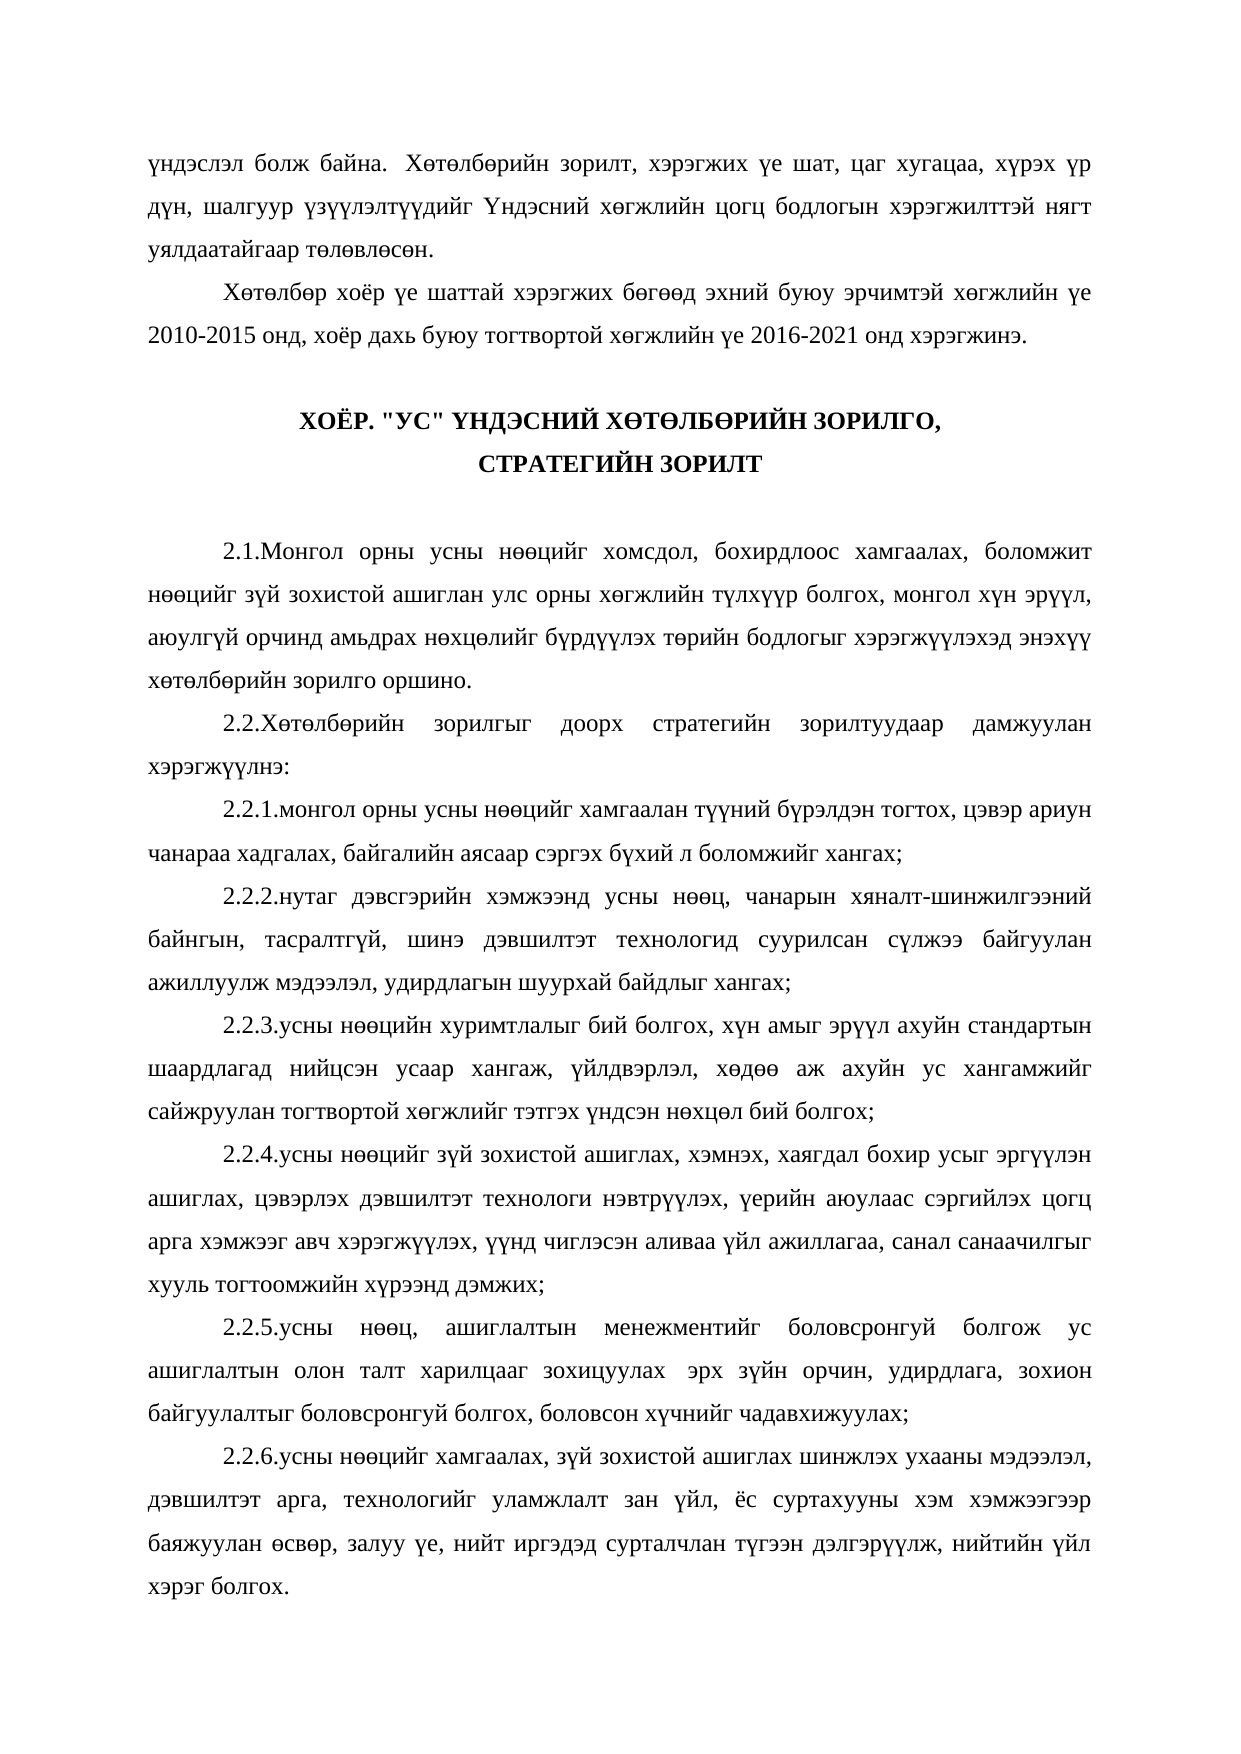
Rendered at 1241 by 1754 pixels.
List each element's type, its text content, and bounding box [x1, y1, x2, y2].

text 2.2.5.усны нөөц, ашиглалтын менежментийг боловсронгуй болгож ус ашиглалтын олон талт харилцааг зохицуулах эрх зүйн орчин, удирдлага, зохион байгуулалтыг боловсронгуй болгох, боловсон хүчнийг чадавхижуулах; [148, 1312, 1092, 1427]
text 2.2.6.усны нөөцийг хамгаалах, зүй зохистой ашиглах шинжлэх ухааны мэдээлэл, дэвшилтэт арга, технологийг уламжлалт зан үйл, ёс суртахууны хэм хэмжээгээр баяжуулан өсвөр, залуу үе, нийт иргэдэд сурталчлан түгээн дэлгэрүүлж, нийтийн үйл хэрэг болгох. [148, 1441, 1092, 1599]
text 2.2.1.монгол орны усны нөөцийг хамгаалан түүний бүрэлдэн тогтох, цэвэр ариун чанараа хадгалах, байгалийн аясаар сэргэх бүхий л боломжийг хангах; [148, 794, 1092, 866]
text 2.2.4.усны нөөцийг зүй зохистой ашиглах, хэмнэх, хаягдал бохир усыг эргүүлэн ашиглах, цэвэрлэх дэвшилтэт технологи нэвтрүүлэх, үерийн аюулаас сэргийлэх цогц арга хэмжээг авч хэрэгжүүлэх, үүнд чиглэсэн аливаа үйл ажиллагаа, санал санаачилгыг хууль тогтоомжийн хүрээнд дэмжих; [148, 1139, 1092, 1298]
text 2.2.3.усны нөөцийн хуримтлалыг бий болгох, хүн амыг эрүүл ахуйн стандартын шаардлагад нийцсэн усаар хангаж, үйлдвэрлэл, хөдөө аж ахуйн ус хангамжийг сайжруулан тогтвортой хөгжлийг тэтгэх үндсэн нөхцөл бий болгох; [148, 1010, 1092, 1125]
text ХОЁР. "Ус" үндэсний хӨтӨлбӨрийн зорилго, [148, 406, 1092, 435]
text стратегийн зорилт [148, 449, 1092, 478]
text 2.2.2.нутаг дэвсгэрийн хэмжээнд усны нөөц, чанарын хяналт-шинжилгээний байнгын, тасралтгүй, шинэ дэвшилтэт технологид суурилсан сүлжээ байгуулан ажиллуулж мэдээлэл, удирдлагын шуурхай байдлыг хангах; [148, 881, 1092, 996]
text Хөтөлбөр хоёр үе шаттай хэрэгжих бөгөөд эхний буюу эрчимтэй хөгжлийн үе 2010-2015 онд, хоёр дахь буюу тогтвортой хөгжлийн үе 2016-2021 онд хэрэгжинэ. [148, 277, 1092, 349]
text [148, 148, 1092, 263]
text 2.2.Хөтөлбөрийн зорилгыг доорх стратегийн зорилтуудаар дамжуулан хэрэгжүүлнэ: [148, 708, 1092, 780]
text 2.1.Монгол орны усны нөөцийг хомсдол, бохирдлоос хамгаалах, боломжит нөөцийг зүй зохистой ашиглан улс орны хөгжлийн түлхүүр болгох, монгол хүн эрүүл, аюулгүй орчинд амьдрах нөхцөлийг бүрдүүлэх төрийн бодлогыг хэрэгжүүлэхэд энэхүү хөтөлбөрийн зорилго оршино. [148, 536, 1092, 694]
